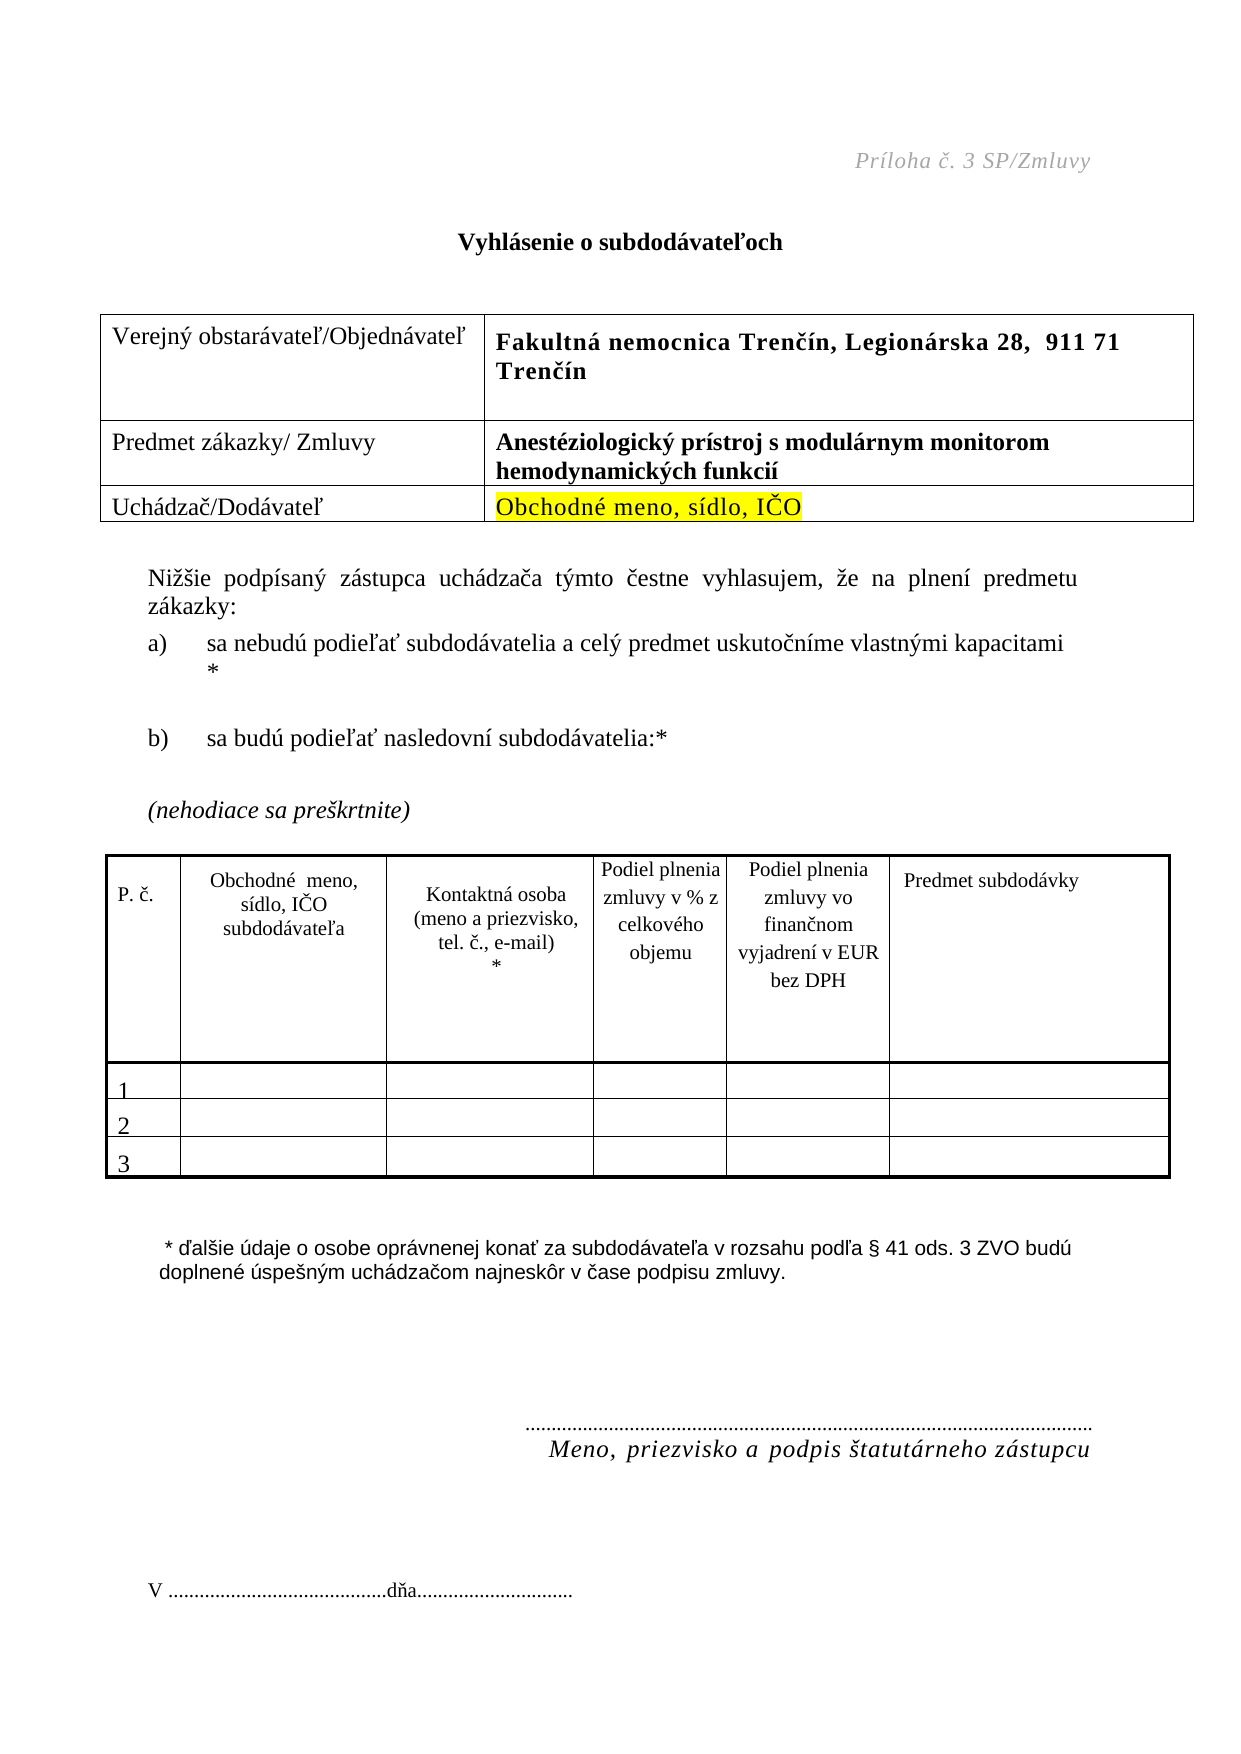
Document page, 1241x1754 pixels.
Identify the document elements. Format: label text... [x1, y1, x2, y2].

table_cell [594, 1099, 726, 1136]
text (nehodiace sa preškrtnite) [148, 796, 1078, 824]
text Meno, priezvisko a podpis štatutárneho zástupcu [148, 1434, 1093, 1463]
table_cell [181, 1064, 386, 1098]
table_header Kontaktná osoba (meno a priezvisko, tel. č., e-mail) * [387, 857, 593, 1061]
table_cell [727, 1064, 889, 1098]
table_cell [594, 1064, 726, 1098]
table_cell Predmet zákazky/ Zmluvy [101, 421, 484, 484]
table_header Podiel plnenia zmluvy v % z celkového objemu [594, 857, 726, 1061]
list sa nebudú podieľať subdodávatelia a celý predmet uskutočníme vlastnými kapacitami * [148, 628, 1078, 685]
table_cell [181, 1137, 386, 1175]
table_header P. č. [108, 857, 180, 1061]
table_header Predmet subdodávky [890, 857, 1168, 1061]
table_cell [890, 1137, 1168, 1175]
table_header Podiel plnenia zmluvy vo finančnom vyjadrení v EUR bez DPH [727, 857, 889, 1061]
table_cell [727, 1137, 889, 1175]
table_cell [890, 1099, 1168, 1136]
table_header Verejný obstarávateľ/Objednávateľ [101, 315, 484, 420]
table_cell [890, 1064, 1168, 1098]
table_cell [594, 1137, 726, 1175]
table_cell Uchádzač/Dodávateľ [101, 486, 484, 521]
table_cell 2 [108, 1099, 180, 1136]
text Príloha č. 3 SP/Zmluvy [148, 148, 1092, 174]
table_cell [727, 1099, 889, 1136]
table_cell Obchodné meno, sídlo, IČO [485, 486, 1193, 521]
table_cell 1 [108, 1064, 180, 1098]
table_cell 3 [108, 1137, 180, 1175]
list sa budú podieľať nasledovní subdodávatelia:* [148, 723, 1078, 751]
table_cell [387, 1064, 593, 1098]
table_header * ďalšie údaje o osobe oprávnenej konať za subdodávateľa v rozsahu podľa § 41 ods. 3 ZVO budú doplnené úspešným uchádzačom najneskôr v čase podpisu zmluvy. [148, 1236, 1107, 1284]
text Vyhlásenie o subdodávateľoch [148, 227, 1092, 256]
text Nižšie podpísaný zástupca uchádzača týmto čestne vyhlasujem, že na plnení predmetu zákazky: [148, 563, 1078, 620]
text V ..........................................dňa.............................. [148, 1578, 1093, 1602]
table_cell [387, 1137, 593, 1175]
table_cell [387, 1099, 593, 1136]
text ............................................................................................................. [148, 1410, 1093, 1434]
table_header Obchodné meno, sídlo, IČO subdodávateľa [181, 857, 386, 1061]
table_cell [181, 1099, 386, 1136]
table_header Fakultná nemocnica Trenčín, Legionárska 28, 911 71 Trenčín [485, 315, 1193, 420]
table_cell Anestéziologický prístroj s modulárnym monitorom hemodynamických funkcií [485, 421, 1193, 484]
